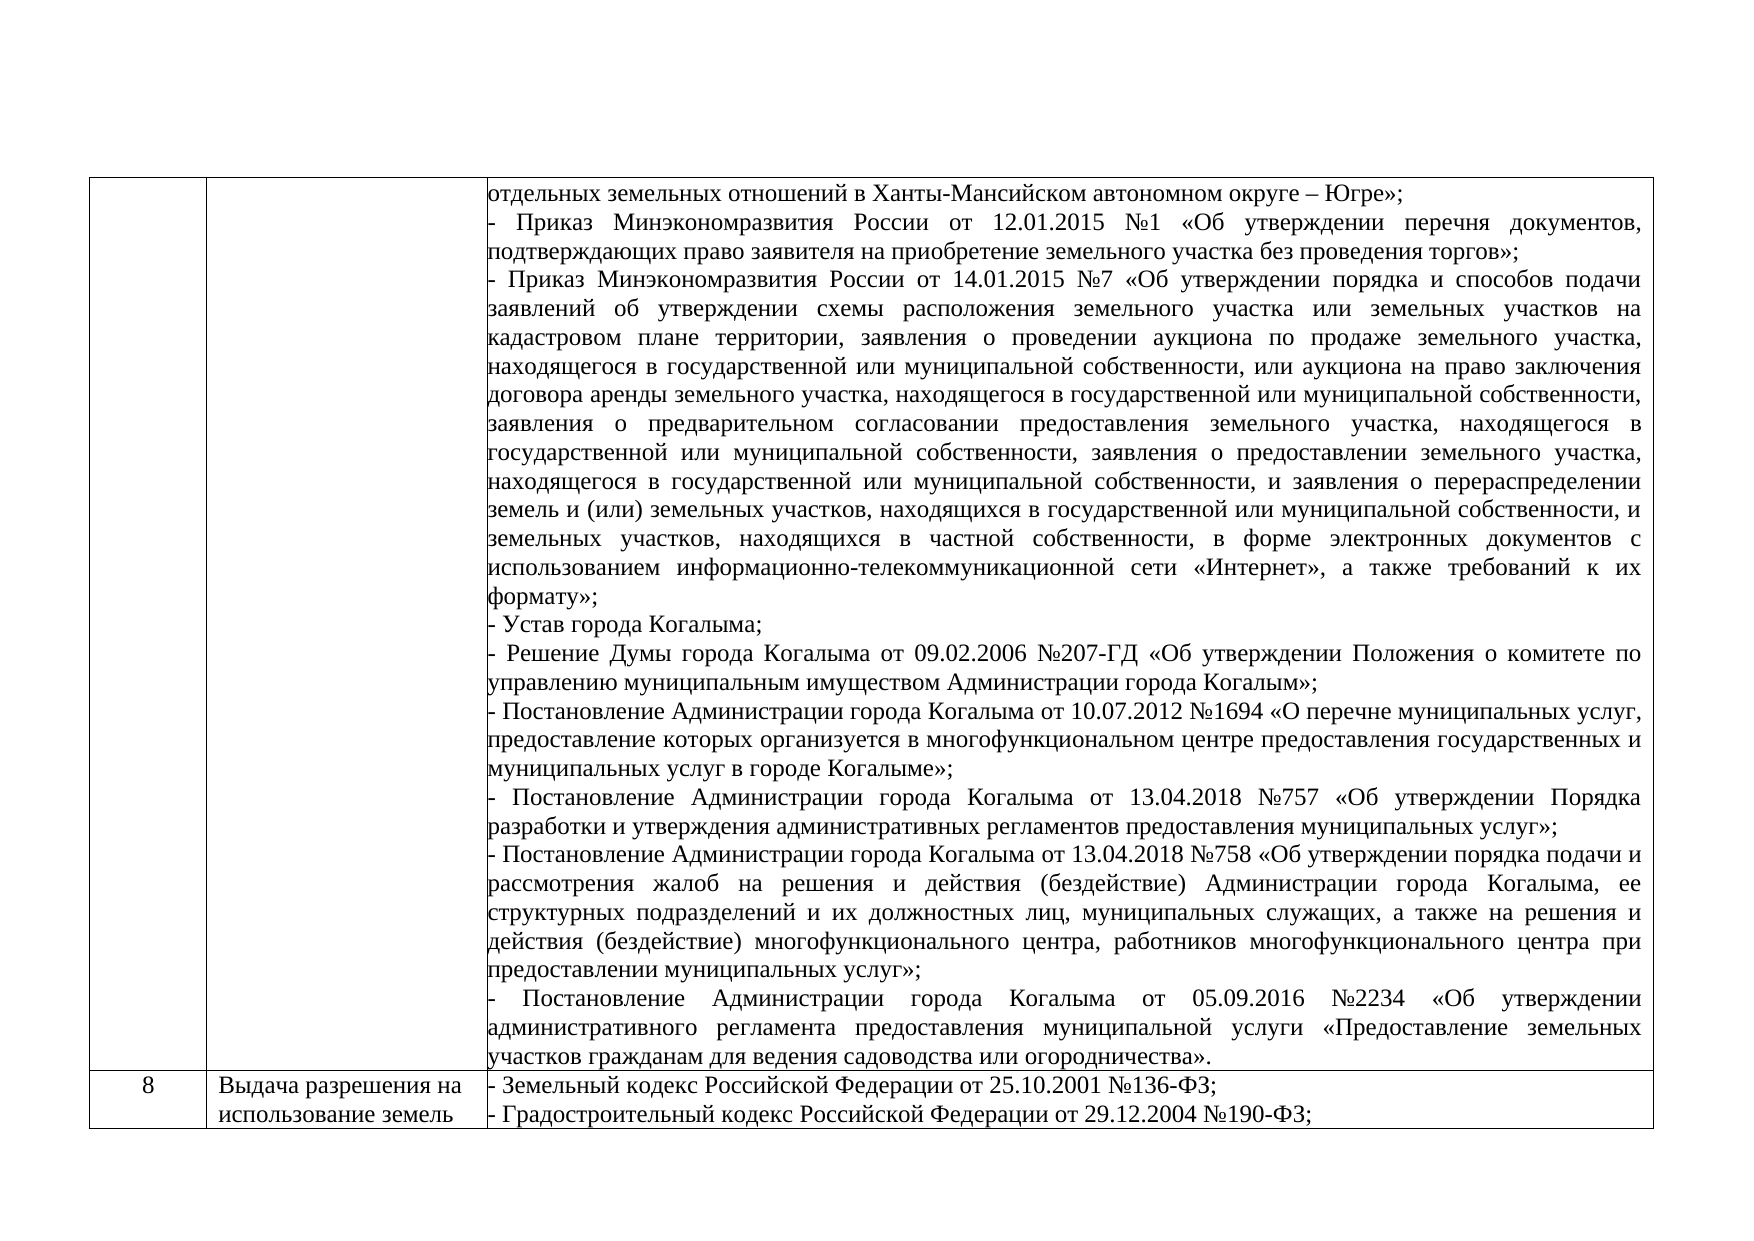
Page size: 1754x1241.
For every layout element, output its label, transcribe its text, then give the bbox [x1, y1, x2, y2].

table_cell 8 [90, 1071, 206, 1128]
table_cell 7 [90, 178, 206, 1069]
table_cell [207, 178, 487, 1069]
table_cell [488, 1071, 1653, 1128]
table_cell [488, 178, 1653, 1069]
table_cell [207, 1071, 487, 1128]
